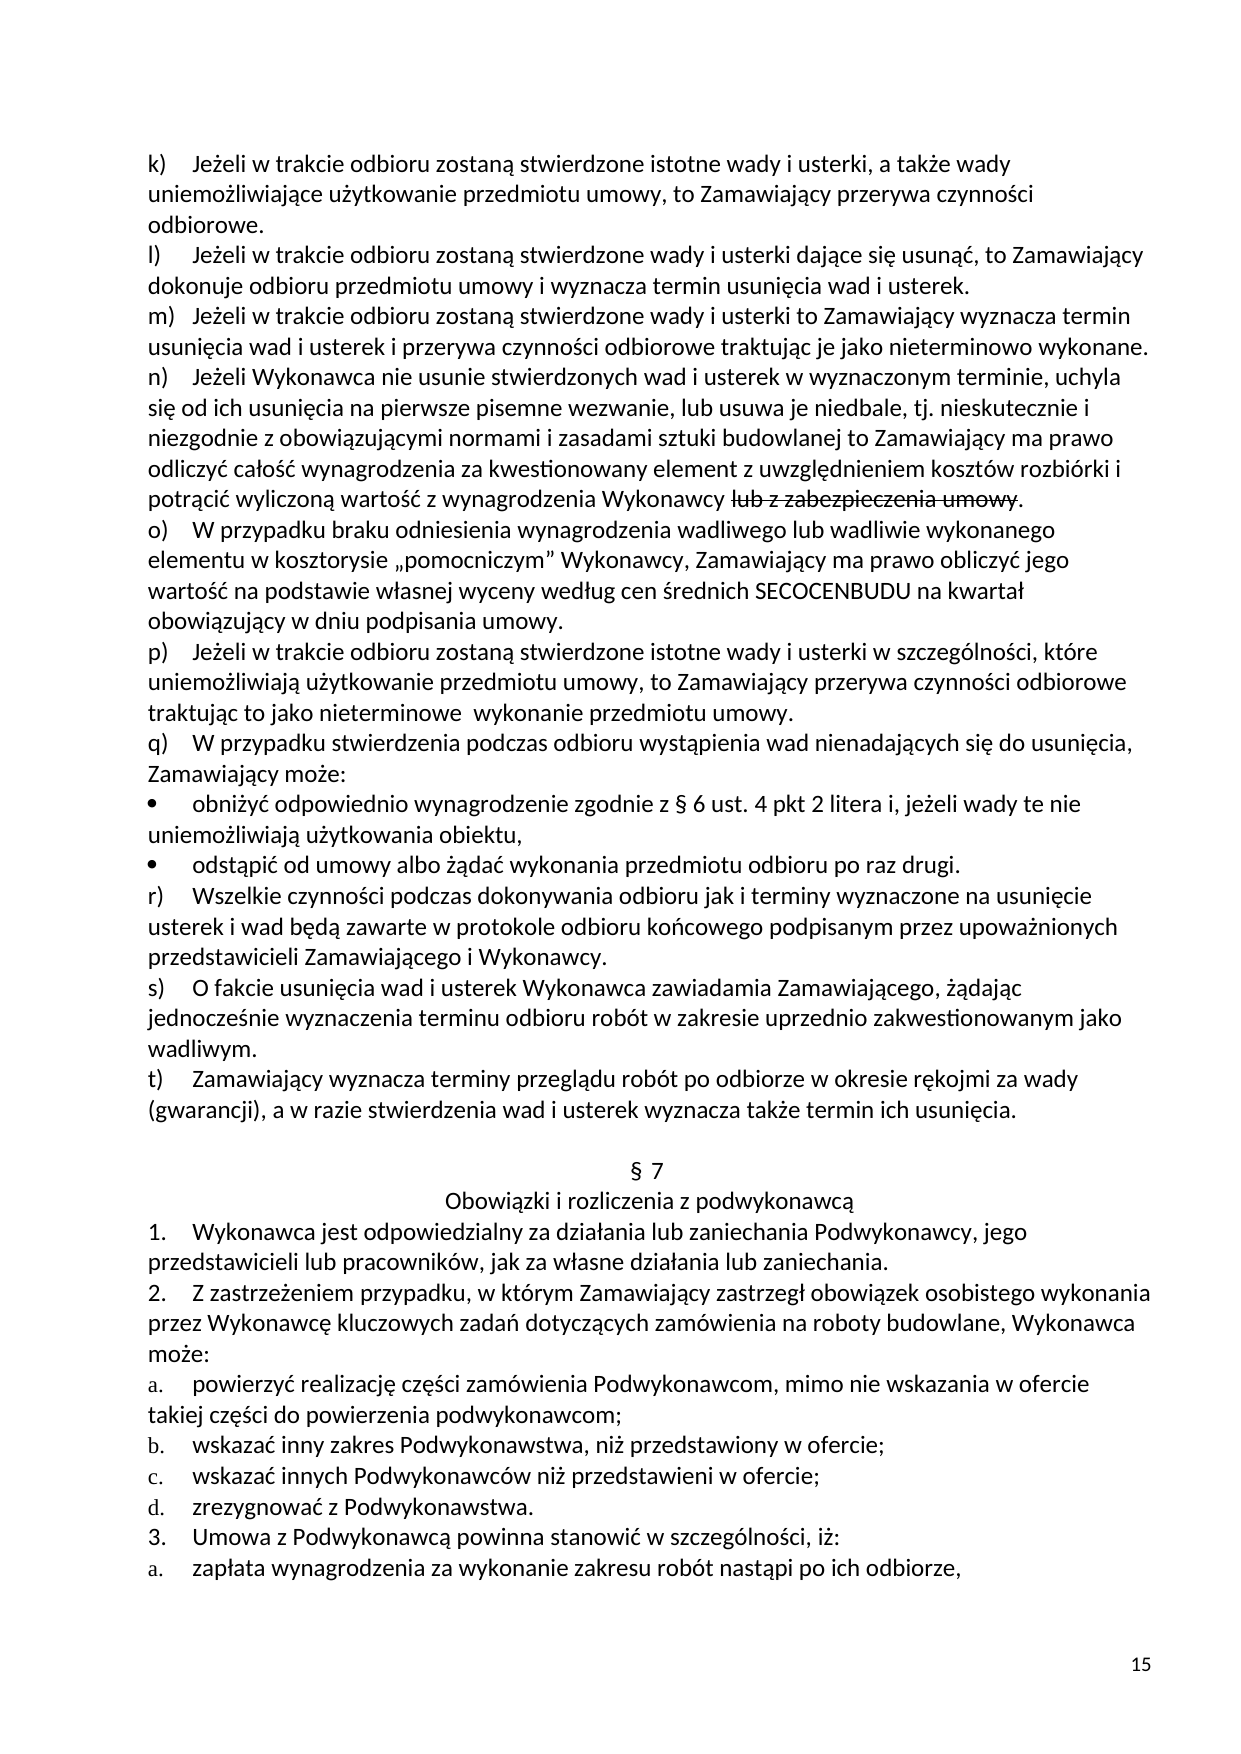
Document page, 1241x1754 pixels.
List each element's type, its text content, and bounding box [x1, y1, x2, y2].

list Wszelkie czynności podczas dokonywania odbioru jak i terminy wyznaczone na usunięcie usterek i wad będą zawarte w protokole odbioru końcowego podpisanym przez upoważnionych przedstawicieli Zamawiającego i Wykonawcy. [148, 880, 1152, 972]
list W przypadku stwierdzenia podczas odbioru wystąpienia wad nienadających się do usunięcia, Zamawiający może: [148, 728, 1152, 789]
list O fakcie usunięcia wad i usterek Wykonawca zawiadamia Zamawiającego, żądając jednocześnie wyznaczenia terminu odbioru robót w zakresie uprzednio zakwestionowanym jako wadliwym. [148, 972, 1152, 1063]
list W przypadku braku odniesienia wynagrodzenia wadliwego lub wadliwie wykonanego elementu w kosztorysie „pomocniczym” Wykonawcy, Zamawiający ma prawo obliczyć jego wartość na podstawie własnej wyceny według cen średnich SECOCENBUDU na kwartał obowiązujący w dniu podpisania umowy. [148, 514, 1152, 636]
list Jeżeli w trakcie odbioru zostaną stwierdzone wady i usterki to Zamawiający wyznacza termin usunięcia wad i usterek i przerywa czynności odbiorowe traktując je jako nieterminowo wykonane. [148, 300, 1152, 361]
list zrezygnować z Podwykonawstwa. [148, 1491, 1152, 1521]
list obniżyć odpowiednio wynagrodzenie zgodnie z § 6 ust. 4 pkt 2 litera i, jeżeli wady te nie uniemożliwiają użytkowania obiektu, [148, 789, 1152, 850]
list Jeżeli Wykonawca nie usunie stwierdzonych wad i usterek w wyznaczonym terminie, uchyla się od ich usunięcia na pierwsze pisemne wezwanie, lub usuwa je niedbale, tj. nieskutecznie i niezgodnie z obowiązującymi normami i zasadami sztuki budowlanej to Zamawiający ma prawo odliczyć całość wynagrodzenia za kwestionowany element z uwzględnieniem kosztów rozbiórki i potrącić wyliczoną wartość z wynagrodzenia Wykonawcy lub z zabezpieczenia umowy. [148, 361, 1152, 514]
list Jeżeli w trakcie odbioru zostaną stwierdzone wady i usterki dające się usunąć, to Zamawiający dokonuje odbioru przedmiotu umowy i wyznacza termin usunięcia wad i usterek. [148, 239, 1152, 300]
list wskazać innych Podwykonawców niż przedstawieni w ofercie; [148, 1460, 1152, 1491]
list Wykonawca jest odpowiedzialny za działania lub zaniechania Podwykonawcy, jego przedstawicieli lub pracowników, jak za własne działania lub zaniechania. [148, 1216, 1152, 1277]
list zapłata wynagrodzenia za wykonanie zakresu robót nastąpi po ich odbiorze, [148, 1552, 1152, 1582]
list 7 Obowiązki i rozliczenia z podwykonawcą [148, 1155, 1152, 1216]
list Zamawiający wyznacza terminy przeglądu robót po odbiorze w okresie rękojmi za wady (gwarancji), a w razie stwierdzenia wad i usterek wyznacza także termin ich usunięcia. [148, 1063, 1152, 1124]
list wskazać inny zakres Podwykonawstwa, niż przedstawiony w ofercie; [148, 1429, 1152, 1460]
list Jeżeli w trakcie odbioru zostaną stwierdzone istotne wady i usterki, a także wady uniemożliwiające użytkowanie przedmiotu umowy, to Zamawiający przerywa czynności odbiorowe. [148, 148, 1152, 239]
list powierzyć realizację części zamówienia Podwykonawcom, mimo nie wskazania w ofercie takiej części do powierzenia podwykonawcom; [148, 1368, 1152, 1429]
list Z zastrzeżeniem przypadku, w którym Zamawiający zastrzegł obowiązek osobistego wykonania przez Wykonawcę kluczowych zadań dotyczących zamówienia na roboty budowlane, Wykonawca może: [148, 1277, 1152, 1368]
list Jeżeli w trakcie odbioru zostaną stwierdzone istotne wady i usterki w szczególności, które uniemożliwiają użytkowanie przedmiotu umowy, to Zamawiający przerywa czynności odbiorowe traktując to jako nieterminowe wykonanie przedmiotu umowy. [148, 636, 1152, 728]
list Umowa z Podwykonawcą powinna stanowić w szczególności, iż: [148, 1521, 1152, 1552]
list odstąpić od umowy albo żądać wykonania przedmiotu odbioru po raz drugi. [148, 850, 1152, 880]
